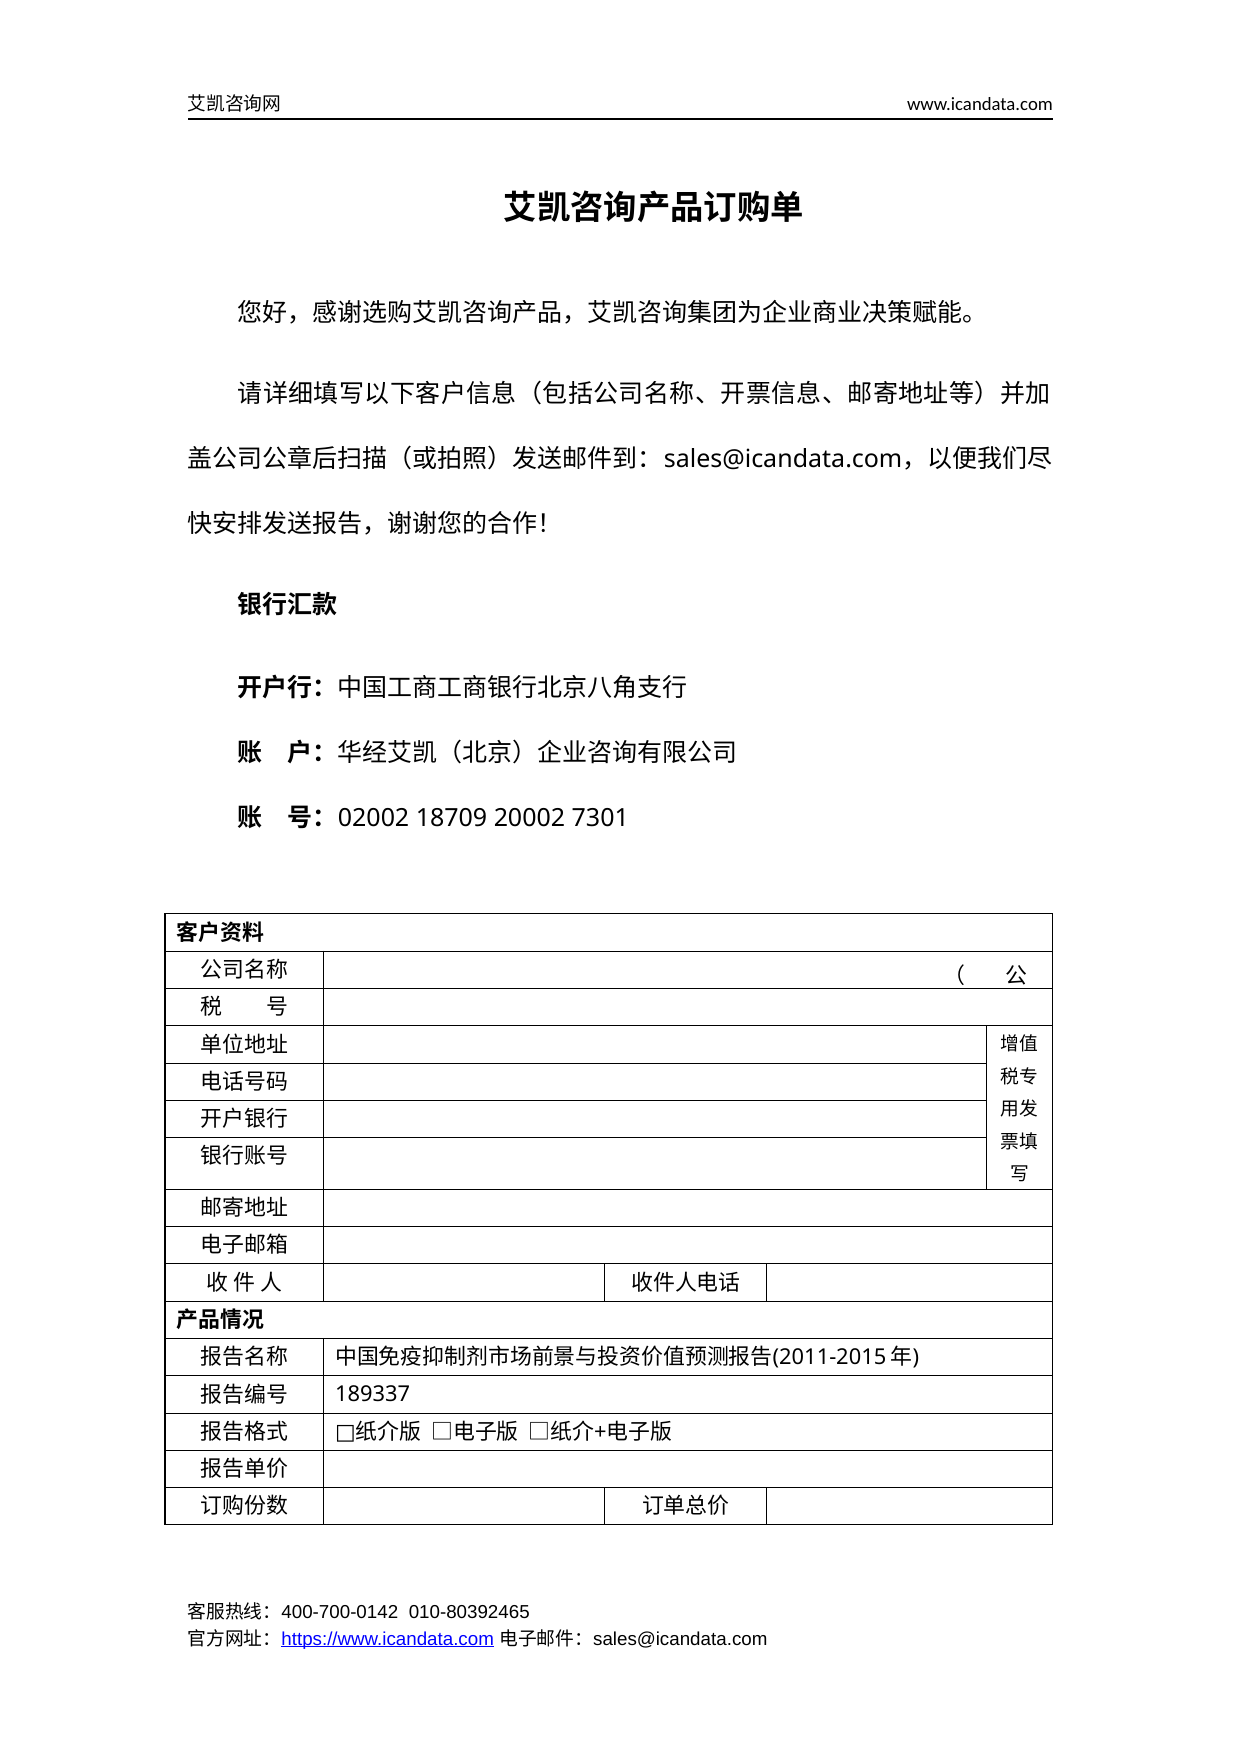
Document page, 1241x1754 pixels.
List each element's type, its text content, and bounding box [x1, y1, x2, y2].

table_cell 税 号 [166, 989, 323, 1025]
table_cell 公司名称 [166, 952, 323, 988]
table_header 客户资料 [166, 914, 1052, 951]
table_cell [324, 1264, 604, 1301]
table_cell [767, 1488, 1052, 1524]
table_cell 189337 [324, 1376, 1052, 1412]
table_cell 电话号码 [166, 1064, 323, 1100]
table_cell 报告格式 [166, 1414, 323, 1450]
table_cell [324, 1064, 986, 1100]
table_cell 报告编号 [166, 1376, 323, 1412]
table_cell 电子邮箱 [166, 1227, 323, 1263]
table_cell [767, 1264, 1052, 1301]
table_cell [324, 1451, 1052, 1487]
table_cell 开户银行 [166, 1101, 323, 1137]
table_cell [324, 989, 1052, 1025]
table_cell 中国免疫抑制剂市场前景与投资价值预测报告(2011-2015年) [324, 1339, 1052, 1375]
text 账 户：华经艾凯（北京）企业咨询有限公司 [187, 718, 1053, 783]
table_cell [324, 1488, 604, 1524]
table_cell [324, 1026, 986, 1062]
table_cell [324, 1101, 986, 1137]
table_cell 订单总价 [605, 1488, 766, 1524]
text 您好，感谢选购艾凯咨询产品，艾凯咨询集团为企业商业决策赋能。 [187, 278, 1053, 343]
table_cell 邮寄地址 [166, 1190, 323, 1226]
table_cell [324, 1190, 1052, 1226]
table_cell 产品情况 [166, 1302, 1052, 1338]
table_cell □纸介版 □电子版 □纸介+电子版 [324, 1414, 1052, 1450]
table_cell [324, 1138, 986, 1189]
table_cell [324, 1227, 1052, 1263]
text 艾凯咨询产品订购单 [187, 172, 1053, 237]
text 银行汇款 [187, 570, 1053, 635]
text 开户行：中国工商工商银行北京八角支行 [187, 653, 1053, 718]
table_cell 收 件 人 [166, 1264, 323, 1301]
table_cell 银行账号 [166, 1138, 323, 1189]
table_cell 单位地址 [166, 1026, 323, 1062]
table_cell [324, 952, 1052, 988]
table_cell 报告名称 [166, 1339, 323, 1375]
table_cell 订购份数 [166, 1488, 323, 1524]
text 请详细填写以下客户信息（包括公司名称、开票信息、邮寄地址等）并加盖公司公章后扫描（或拍照）发送邮件到：sales@icandata.com，以便我们尽快安排发送报告，谢谢您的合作！ [187, 359, 1053, 554]
table_cell 报告单价 [166, 1451, 323, 1487]
text 账 号：02002 18709 20002 7301 [187, 783, 1053, 848]
table_cell 收件人电话 [605, 1264, 766, 1301]
table_cell 增值税专用发票填写 [987, 1026, 1052, 1189]
